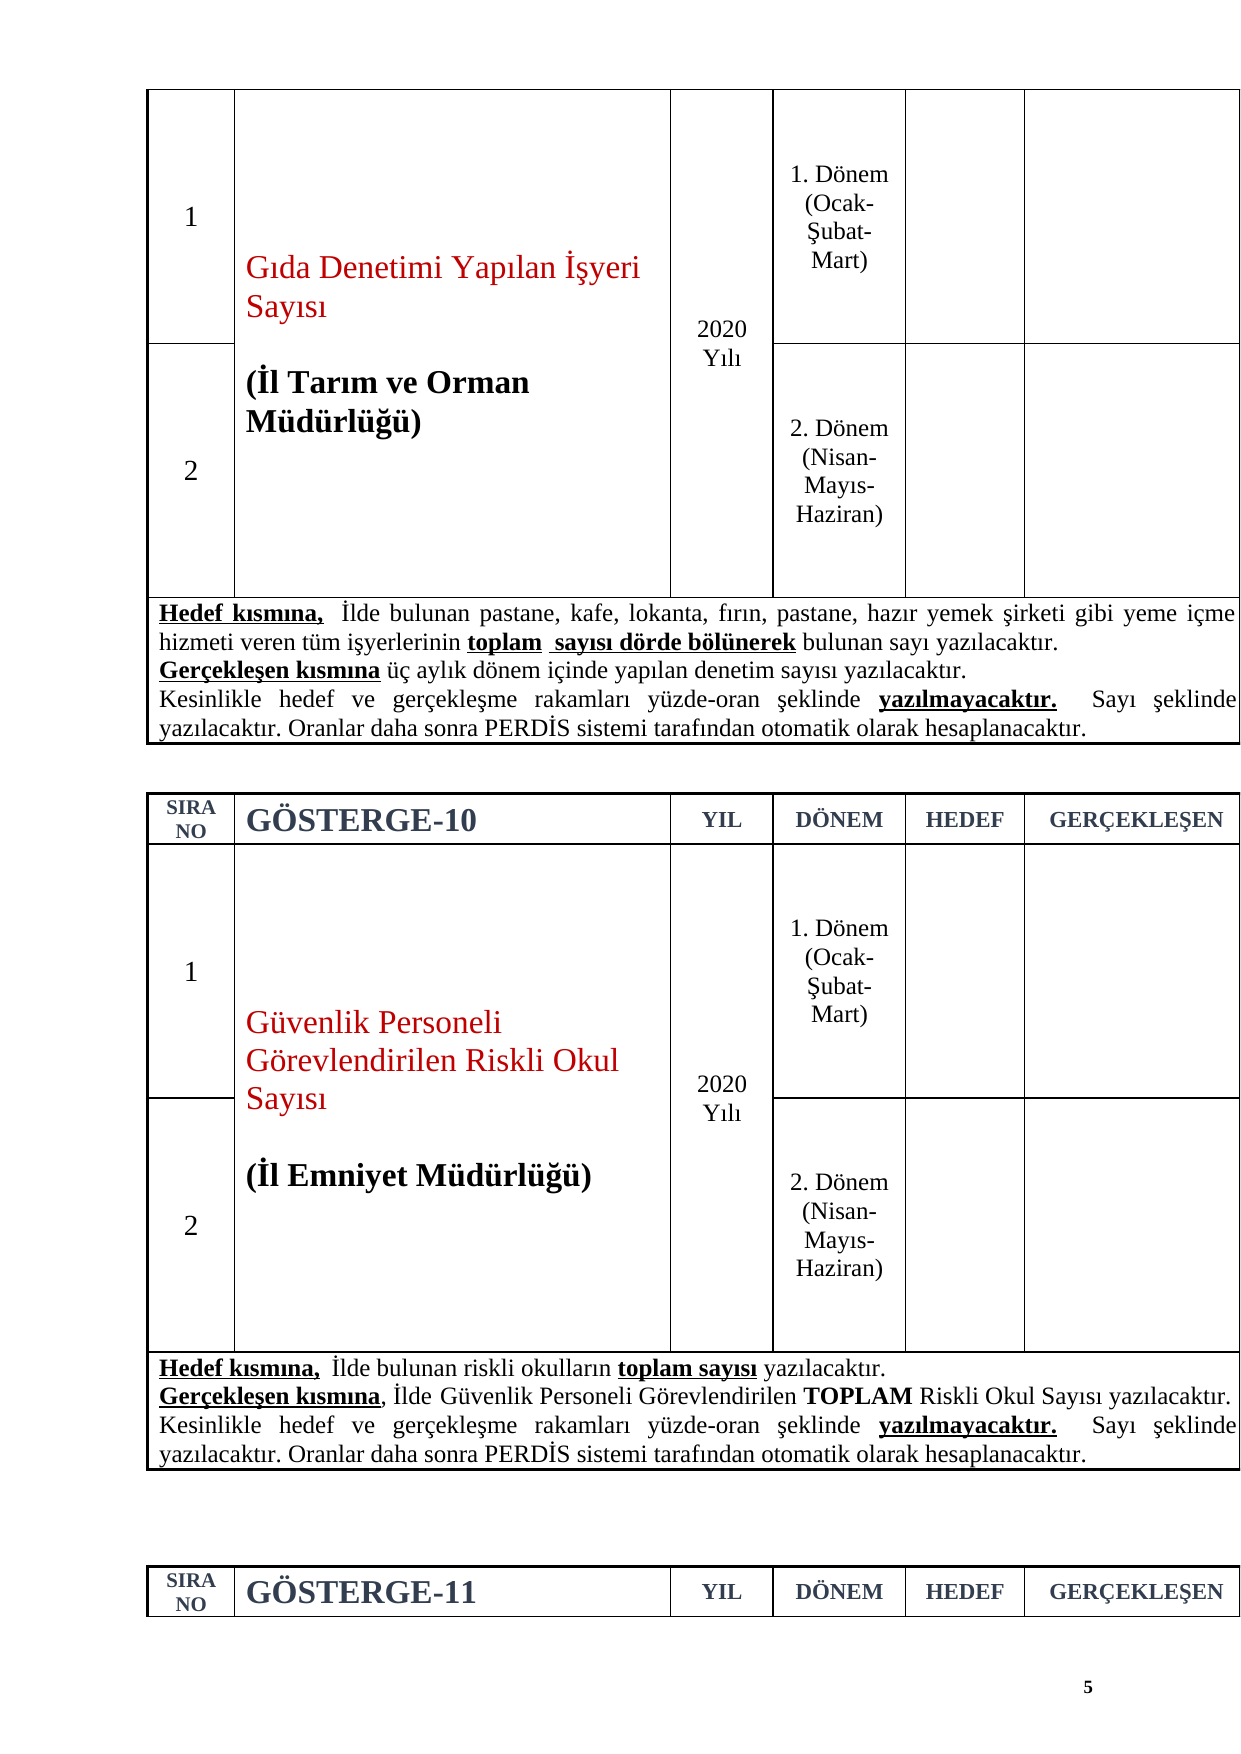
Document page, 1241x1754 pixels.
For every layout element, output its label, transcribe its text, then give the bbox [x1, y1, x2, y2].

table_cell Hedef kısmına, İlde bulunan pastane, kafe, lokanta, fırın, pastane, hazır yemek şirketi gibi yeme içme hizmeti veren tüm işyerlerinin toplam sayısı dörde bölünerek bulunan sayı yazılacaktır. Gerçekleşen kısmına üç aylık dönem içinde yapılan denetim sayısı yazılacaktır. Kesinlikle hedef ve gerçekleşme rakamları yüzde-oran şeklinde yazılmayacaktır. Sayı şeklinde yazılacaktır. Oranlar daha sonra PERDİS sistemi tarafından otomatik olarak hesaplanacaktır. [149, 598, 1239, 742]
table_cell Gıda Denetimi Yapılan İşyeri Sayısı (İl Tarım ve Orman Müdürlüğü) [235, 90, 670, 597]
table_header HEDEF [906, 795, 1024, 843]
table_cell [1025, 344, 1239, 597]
table_cell Güvenlik Personeli Görevlendirilen Riskli Okul Sayısı (İl Emniyet Müdürlüğü) [235, 845, 670, 1351]
table_header GÖSTERGE-10 [235, 795, 670, 843]
table_header SIRA NO [149, 1568, 234, 1616]
table_cell [906, 344, 1024, 597]
table_cell 2020 Yılı [671, 90, 772, 597]
table_cell [1025, 845, 1239, 1097]
table_header DÖNEM [774, 1568, 905, 1616]
table_cell 2 [149, 344, 234, 597]
table_cell 1. Dönem (Ocak-Şubat-Mart) [774, 845, 905, 1097]
table_header HEDEF [906, 1568, 1024, 1616]
table_cell [1025, 90, 1239, 343]
table_cell [1025, 1099, 1239, 1351]
table_cell 1 [149, 845, 234, 1097]
table_header GÖSTERGE-11 [235, 1568, 670, 1616]
table_header SIRA NO [149, 795, 234, 843]
table_header DÖNEM [774, 795, 905, 843]
table_cell 1 [149, 90, 234, 343]
table_cell 2 [149, 1099, 234, 1351]
table_header YIL [671, 795, 772, 843]
table_cell Hedef kısmına, İlde bulunan riskli okulların toplam sayısı yazılacaktır. Gerçekleşen kısmına, İlde Güvenlik Personeli Görevlendirilen TOPLAM Riskli Okul Sayısı yazılacaktır. Kesinlikle hedef ve gerçekleşme rakamları yüzde-oran şeklinde yazılmayacaktır. Sayı şeklinde yazılacaktır. Oranlar daha sonra PERDİS sistemi tarafından otomatik olarak hesaplanacaktır. [149, 1353, 1239, 1468]
table_cell 2. Dönem (Nisan-Mayıs-Haziran) [774, 1099, 905, 1351]
table_header GERÇEKLEŞEN [1025, 1568, 1239, 1616]
table_cell 1. Dönem (Ocak-Şubat-Mart) [774, 90, 905, 343]
table_cell [906, 845, 1024, 1097]
table_cell 2020 Yılı [671, 845, 772, 1351]
table_cell [906, 1099, 1024, 1351]
table_header YIL [671, 1568, 772, 1616]
table_cell 2. Dönem (Nisan-Mayıs-Haziran) [774, 344, 905, 597]
table_header GERÇEKLEŞEN [1025, 795, 1239, 843]
table_cell [906, 90, 1024, 343]
